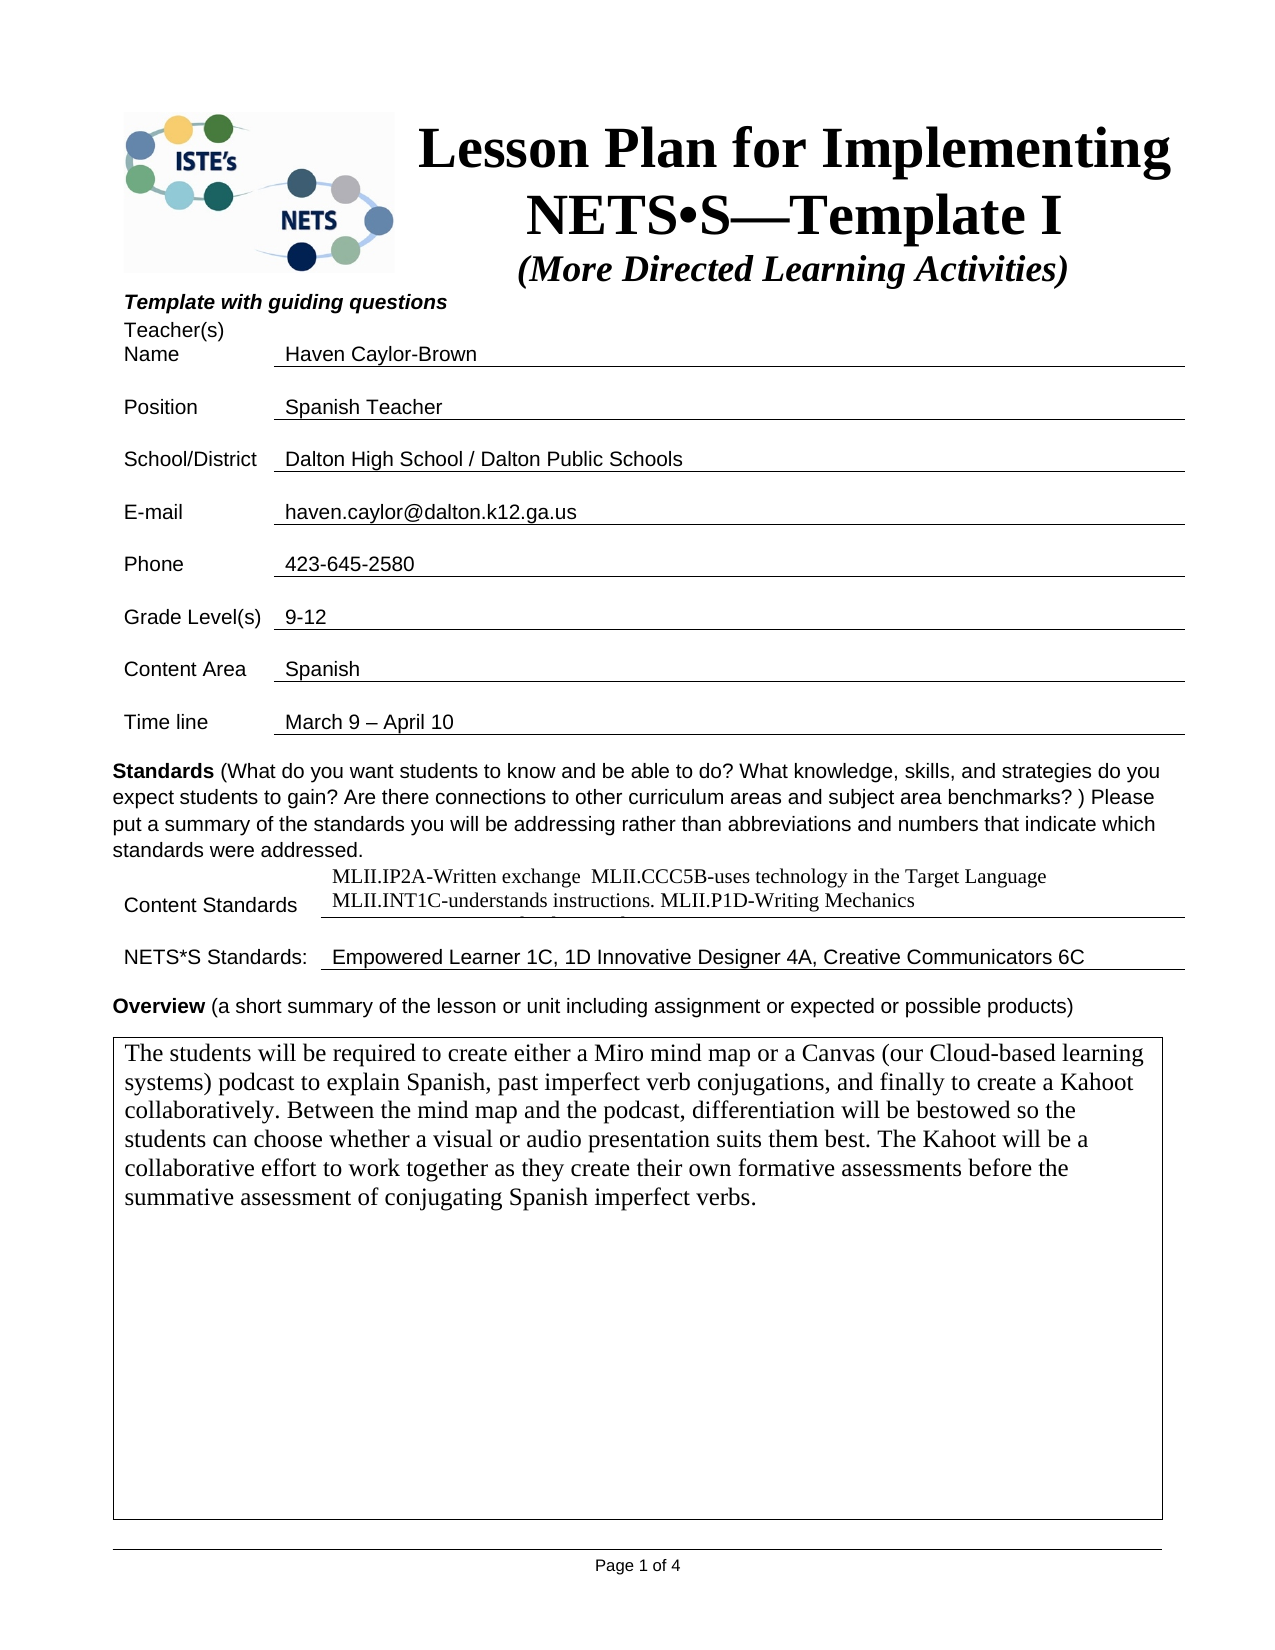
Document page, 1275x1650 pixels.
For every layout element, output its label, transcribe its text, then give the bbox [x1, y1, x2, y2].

table_cell Grade Level(s) [113, 576, 274, 629]
table_cell Spanish [274, 630, 1185, 681]
table_cell E-mail [113, 471, 274, 524]
table_cell Empowered Learner 1C, 1D Innovative Designer 4A, Creative Communicators 6C [321, 918, 1185, 969]
table_cell Time line [113, 681, 274, 734]
text Standards (What do you want students to know and be able to do? What knowledge, skills, and strategies do you expect students to gain? Are there connections to other curriculum areas and subject area benchmarks? ) Please put a summary of the standards you will be addressing rather than abbreviations and numbers that indicate which standards were addressed. [112, 759, 1162, 862]
table_header MLII.IP2A-Written exchange MLII.CCC5B-uses technology in the Target Language MLII.INT1C-understands instructions. MLII.P1D-Writing Mechanics MLII.CCC5B-uses technology in the Target Language MLII.P1D-Writing Mechanics MLII.CCC5B-uses technology in the Target Language [321, 864, 1185, 917]
table_cell 423-645-2580 [274, 525, 1185, 576]
table_cell Position [113, 366, 274, 419]
text Overview (a short summary of the lesson or unit including assignment or expected or possible products) [112, 994, 1162, 1018]
table_cell Haven Caylor-Brown [274, 314, 1185, 366]
table_cell NETS*S Standards: [113, 917, 321, 969]
table_header Content Standards [113, 864, 321, 917]
table_cell Dalton High School / Dalton Public Schools [274, 420, 1185, 471]
table_cell School/District [113, 419, 274, 471]
table_cell Template with guiding questions [113, 290, 1185, 314]
table_header Lesson Plan for Implementing NETS•S—Template I (More Directed Learning Activities) [405, 113, 1185, 290]
table_cell 9-12 [274, 577, 1185, 629]
table_header [113, 113, 405, 290]
table_cell haven.caylor@dalton.k12.ga.us [274, 472, 1185, 524]
picture [123, 112, 395, 273]
table_cell Phone [113, 524, 274, 576]
table_cell Spanish Teacher [274, 367, 1185, 419]
table_cell Teacher(s) Name [113, 314, 274, 366]
table_cell March 9 – April 10 [274, 682, 1185, 734]
table_cell Content Area [113, 629, 274, 681]
table_header The students will be required to create either a Miro mind map or a Canvas (our Cloud-based learning systems) podcast to explain Spanish, past imperfect verb conjugations, and finally to create a Kahoot collaboratively. Between the mind map and the podcast, differentiation will be bestowed so the students can choose whether a visual or audio presentation suits them best. The Kahoot will be a collaborative effort to work together as they create their own formative assessments before the summative assessment of conjugating Spanish imperfect verbs. [114, 1038, 1162, 1519]
